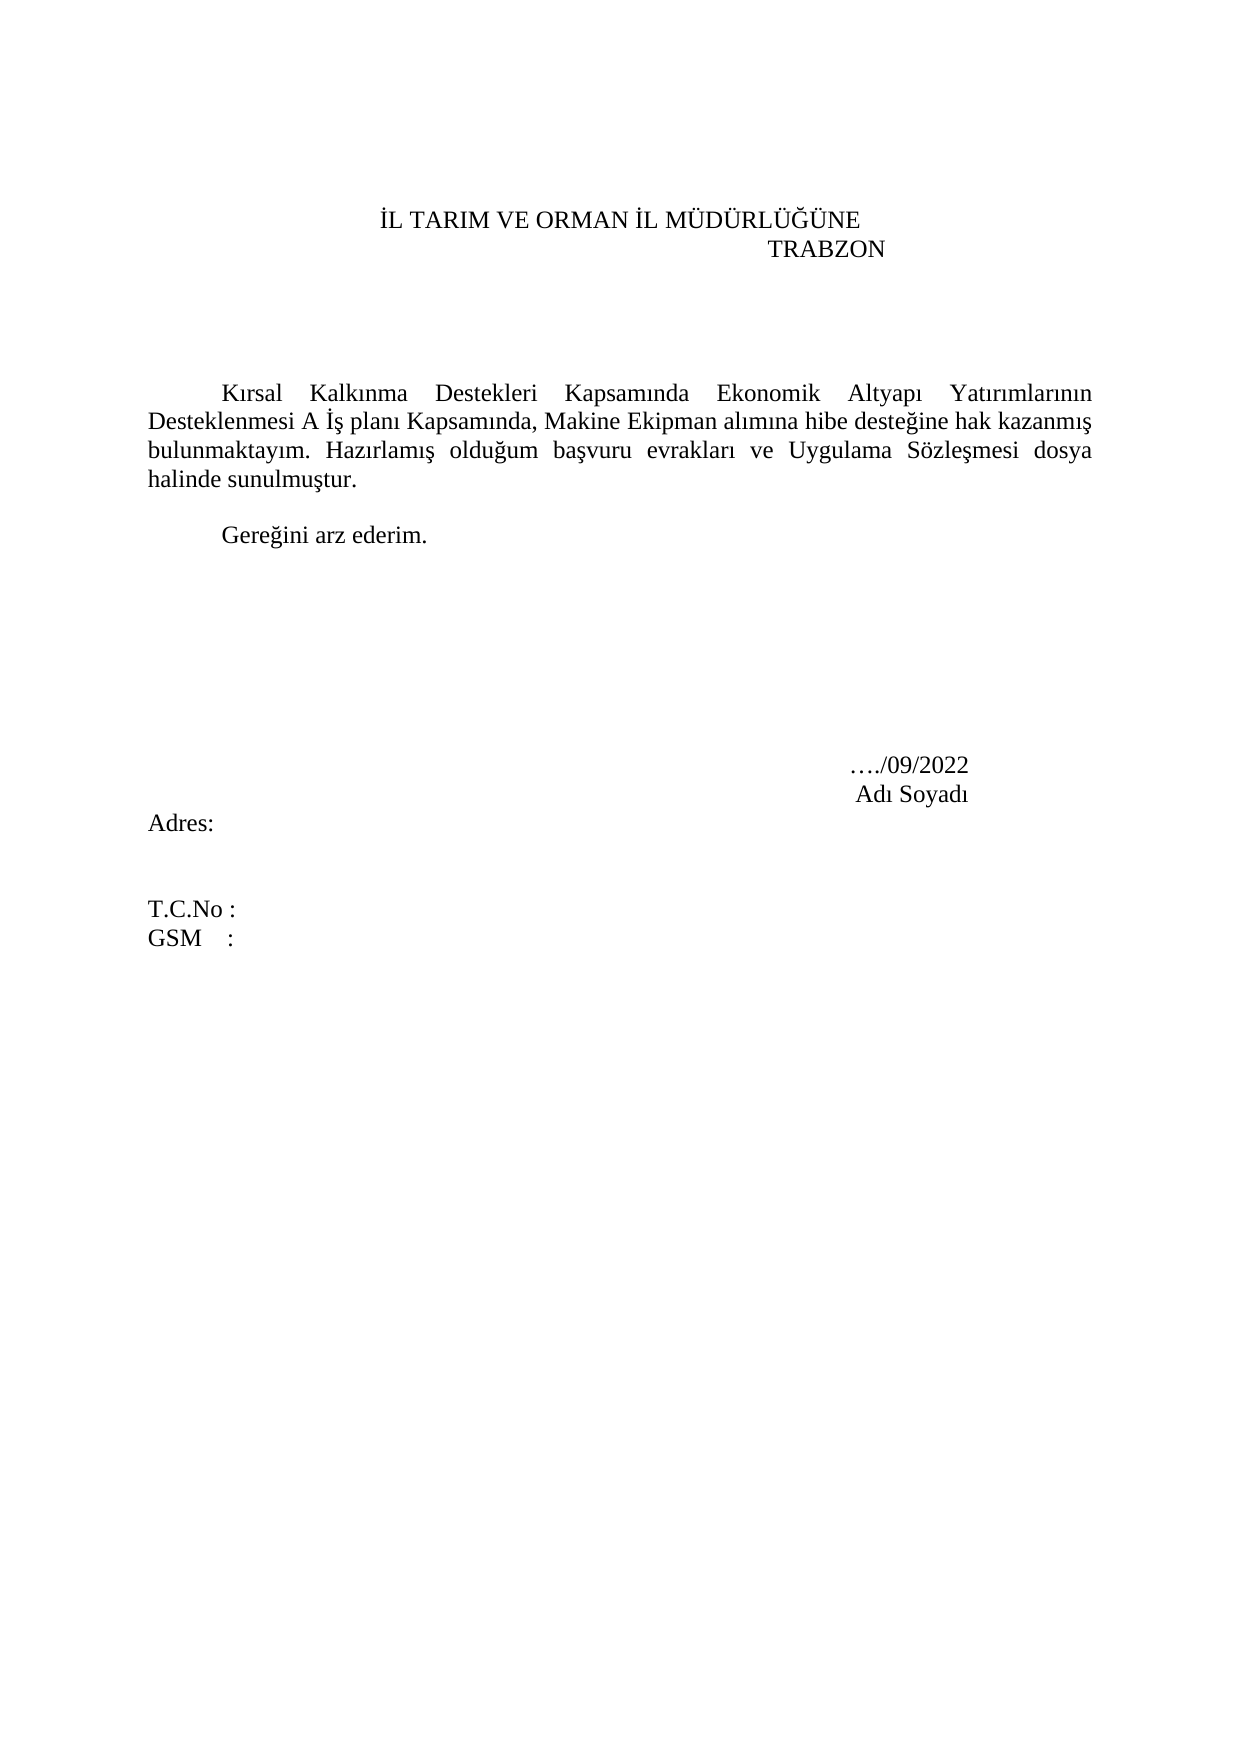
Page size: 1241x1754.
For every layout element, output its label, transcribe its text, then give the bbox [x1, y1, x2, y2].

text İL TARIM VE ORMAN İL MÜDÜRLÜĞÜNE [148, 205, 1093, 234]
text Gereğini arz ederim. [148, 521, 1093, 549]
text …./09/2022 [148, 751, 1093, 779]
text GSM : [148, 923, 1093, 952]
text Adı Soyadı [148, 779, 1093, 808]
text Kırsal Kalkınma Destekleri Kapsamında Ekonomik Altyapı Yatırımlarının Desteklenmesi A İş planı Kapsamında, Makine Ekipman alımına hibe desteğine hak kazanmış bulunmaktayım. Hazırlamış olduğum başvuru evrakları ve Uygulama Sözleşmesi dosya halinde sunulmuştur. [148, 378, 1093, 493]
text TRABZON [148, 234, 1093, 263]
text Adres: [148, 808, 1093, 837]
text T.C.No : [148, 894, 1093, 923]
